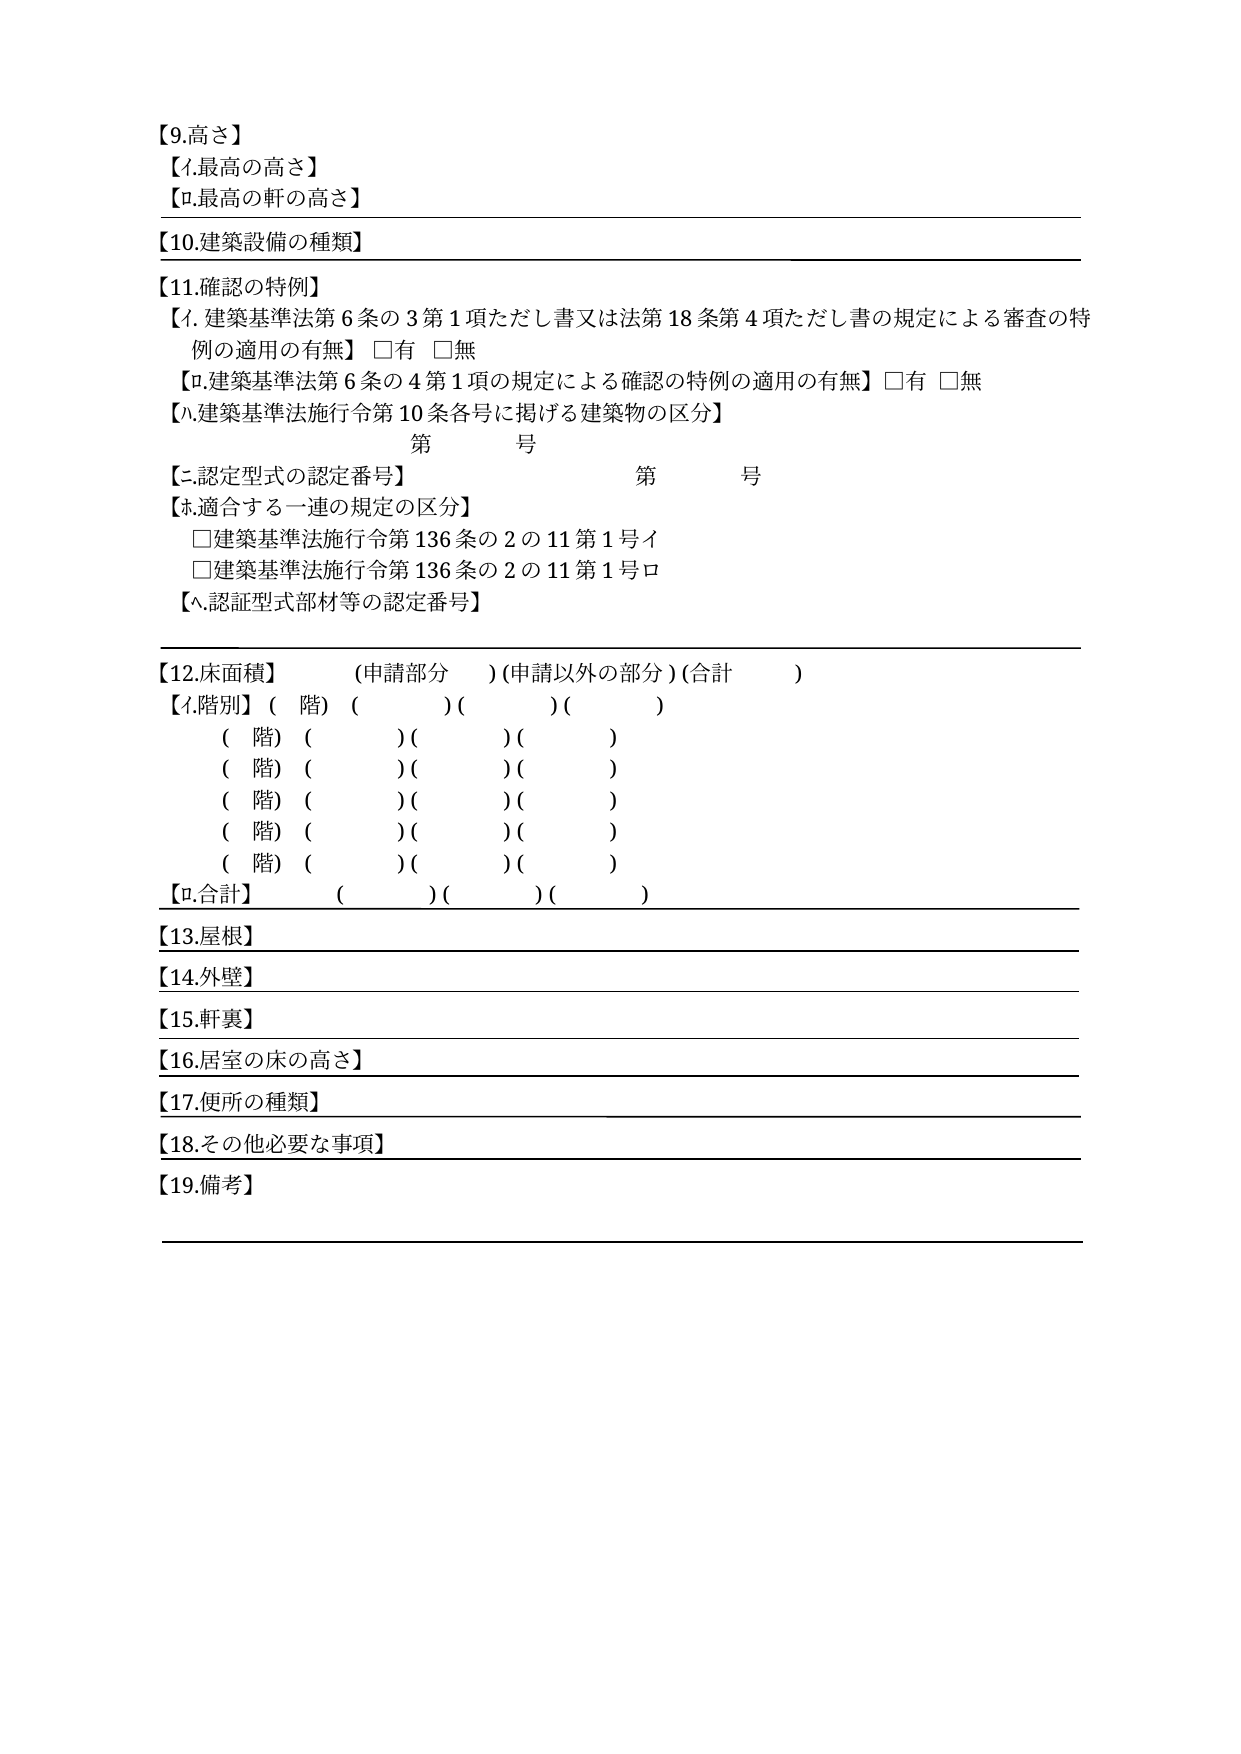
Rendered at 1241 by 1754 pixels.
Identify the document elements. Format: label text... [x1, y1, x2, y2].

text □建築基準法施行令第136条の2の11第1号ロ [148, 554, 1092, 585]
text 【17.便所の種類】 [148, 1085, 1092, 1117]
text 【ｲ.階別】 ( 階) ( ) ( ) ( ) [148, 688, 1092, 720]
text 【11.確認の特例】 [148, 270, 1092, 301]
text 【13.屋根】 [148, 919, 1092, 951]
text 【ﾛ.建築基準法第6条の4第1項の規定による確認の特例の適用の有無】□有 □無 [148, 364, 1092, 396]
text ( 階) ( ) ( ) ( ) [148, 783, 1092, 814]
text 第 号 [148, 427, 1092, 459]
text ( 階) ( ) ( ) ( ) [148, 814, 1092, 846]
text 【ﾛ.最高の軒の高さ】 [148, 181, 1092, 213]
text 【ﾛ.合計】 ( ) ( ) ( ) [148, 877, 1092, 909]
text 【18.その他必要な事項】 [148, 1127, 1092, 1158]
text ( 階) ( ) ( ) ( ) [148, 846, 1092, 877]
text 【12.床面積】 (申請部分 ) (申請以外の部分 ) (合計 ) [148, 657, 1092, 688]
text 【14.外壁】 [148, 961, 1092, 992]
text ( 階) ( ) ( ) ( ) [148, 720, 1092, 751]
text □建築基準法施行令第136条の2の11第1号イ [148, 522, 1092, 554]
text 【15.軒裏】 [148, 1002, 1092, 1034]
text 【ﾍ.認証型式部材等の認定番号】 [148, 585, 1092, 617]
text ( 階) ( ) ( ) ( ) [148, 751, 1092, 783]
text 【9.高さ】 [148, 118, 1092, 150]
text 【ﾊ.建築基準法施行令第10条各号に掲げる建築物の区分】 [148, 396, 1092, 427]
text 【ﾆ.認定型式の認定番号】 第 号 [148, 459, 1092, 491]
text 【ﾎ.適合する一連の規定の区分】 [148, 491, 1092, 522]
text 【19.備考】 [148, 1168, 1092, 1200]
text 【16.居室の床の高さ】 [148, 1044, 1092, 1075]
text 【10.建築設備の種類】 [148, 225, 1092, 257]
text 【ｲ. 建築基準法第6条の3第1項ただし書又は法第18条第4項ただし書の規定による審査の特例の適用の有無】 □有 □無 [148, 301, 1092, 364]
text 【ｲ.最高の高さ】 [148, 150, 1092, 181]
